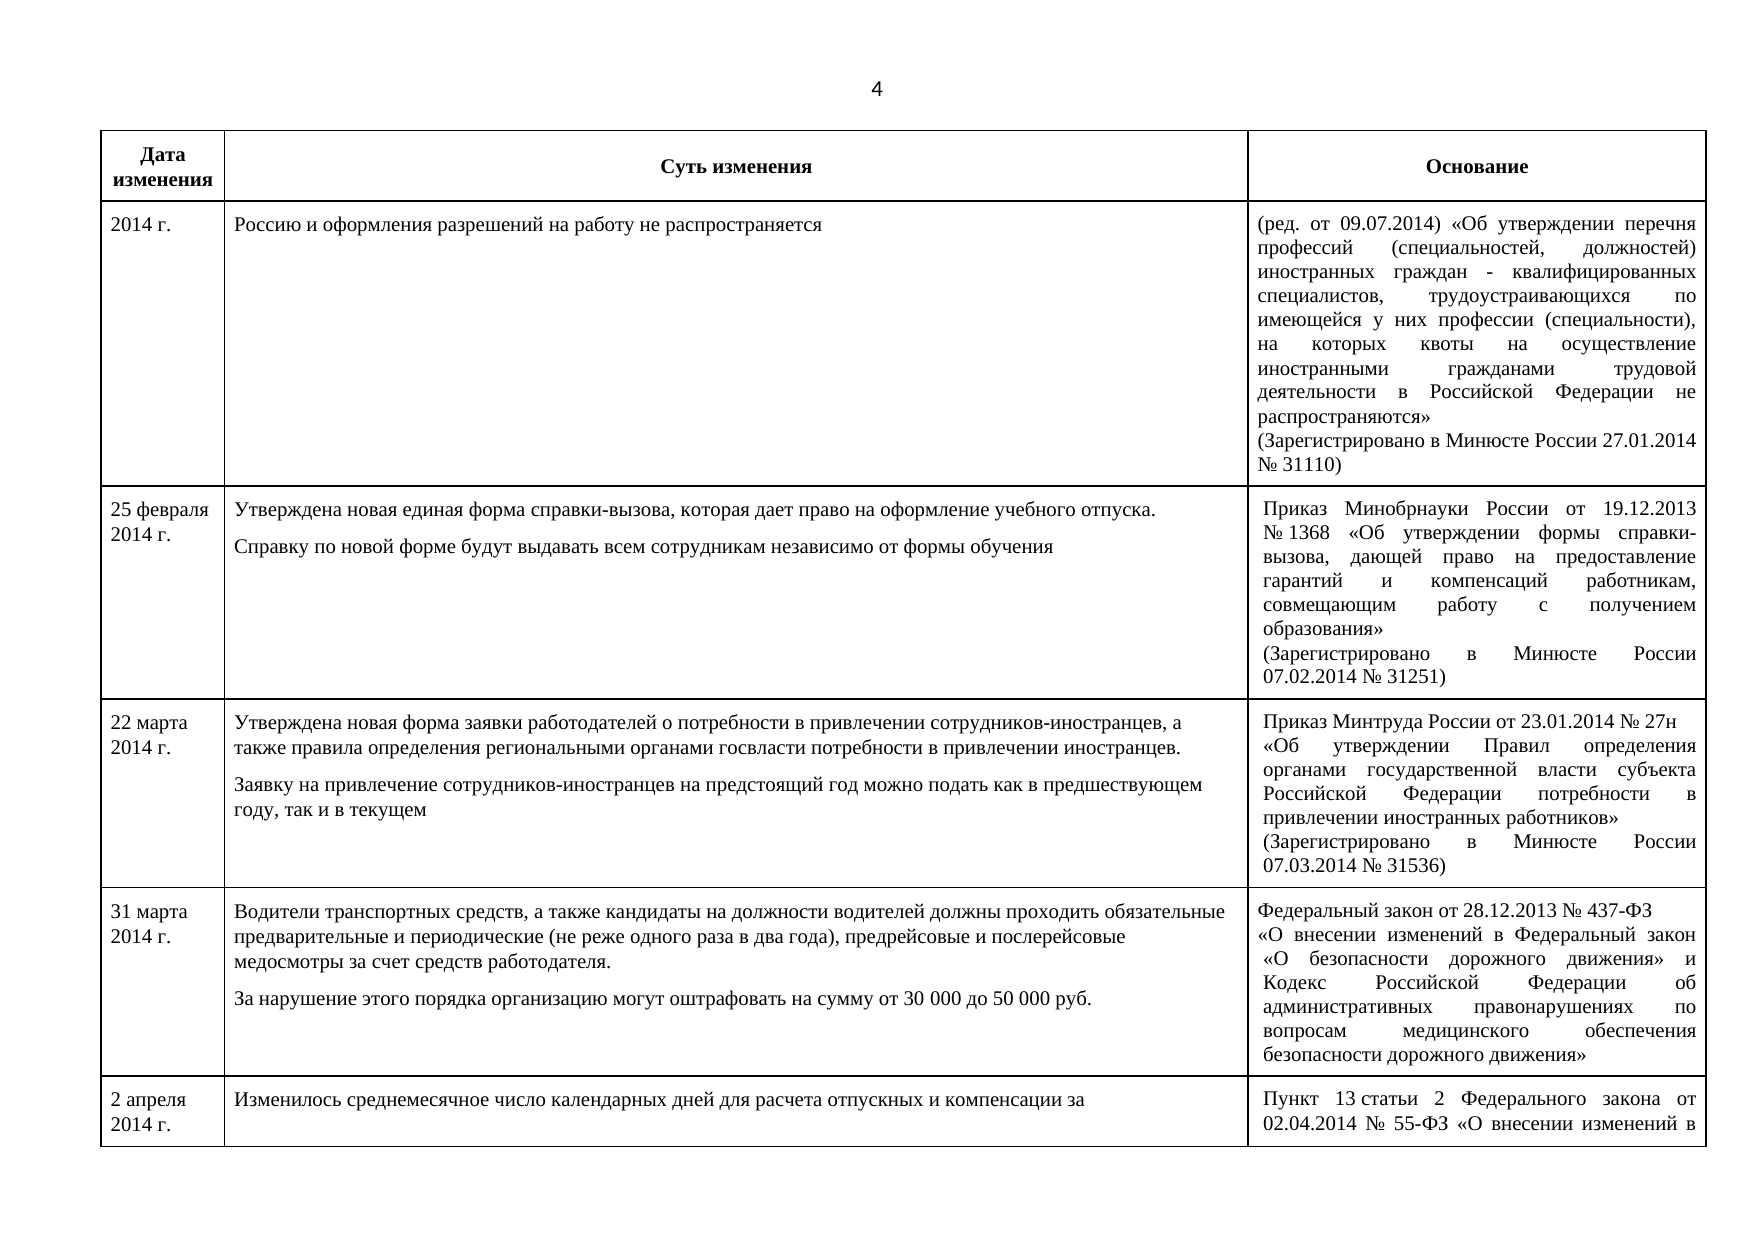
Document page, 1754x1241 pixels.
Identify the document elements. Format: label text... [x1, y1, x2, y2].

table_cell 31 марта 2014 г. [102, 888, 224, 1075]
table_cell 25 февраля 2014 г. [102, 487, 224, 698]
table_cell Приказ Минтруда России от 23.01.2014 № 27н «Об утверждении Правил определения органами государственной власти субъекта Российской Федерации потребности в привлечении иностранных работников» (Зарегистрировано в Минюсте России 07.03.2014 № 31536) [1249, 700, 1705, 887]
table_cell Федеральный закон от 28.12.2013 № 437-ФЗ «О внесении изменений в Федеральный закон «О безопасности дорожного движения» и Кодекс Российской Федерации об административных правонарушениях по вопросам медицинского обеспечения безопасности дорожного движения» [1249, 888, 1705, 1075]
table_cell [1249, 202, 1705, 485]
table_cell Утверждена новая единая форма справки-вызова, которая дает право на оформление учебного отпуска. Справку по новой форме будут выдавать всем сотрудникам независимо от формы обучения [225, 487, 1247, 698]
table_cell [1249, 1077, 1705, 1146]
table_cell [225, 1077, 1247, 1146]
table_header Дата изменения [102, 131, 224, 200]
table_header Суть изменения [225, 131, 1247, 200]
table_cell 22 марта 2014 г. [102, 700, 224, 887]
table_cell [225, 202, 1247, 485]
table_cell 2 апреля 2014 г. [102, 1077, 224, 1146]
table_cell Водители транспортных средств, а также кандидаты на должности водителей должны проходить обязательные предварительные и периодические (не реже одного раза в два года), предрейсовые и послерейсовые медосмотры за счет средств работодателя. За нарушение этого порядка организацию могут оштрафовать на сумму от 30 000 до 50 000 руб. [225, 888, 1247, 1075]
table_header Основание [1249, 131, 1705, 200]
table_cell 11 февраля 2014 г. [102, 202, 224, 485]
table_cell Приказ Минобрнауки России от 19.12.2013 № 1368 «Об утверждении формы справки-вызова, дающей право на предоставление гарантий и компенсаций работникам, совмещающим работу с получением образования» (Зарегистрировано в Минюсте России 07.02.2014 № 31251) [1249, 487, 1705, 698]
table_cell Утверждена новая форма заявки работодателей о потребности в привлечении сотрудников-иностранцев, а также правила определения региональными органами госвласти потребности в привлечении иностранцев. Заявку на привлечение сотрудников-иностранцев на предстоящий год можно подать как в предшествующем году, так и в текущем [225, 700, 1247, 887]
